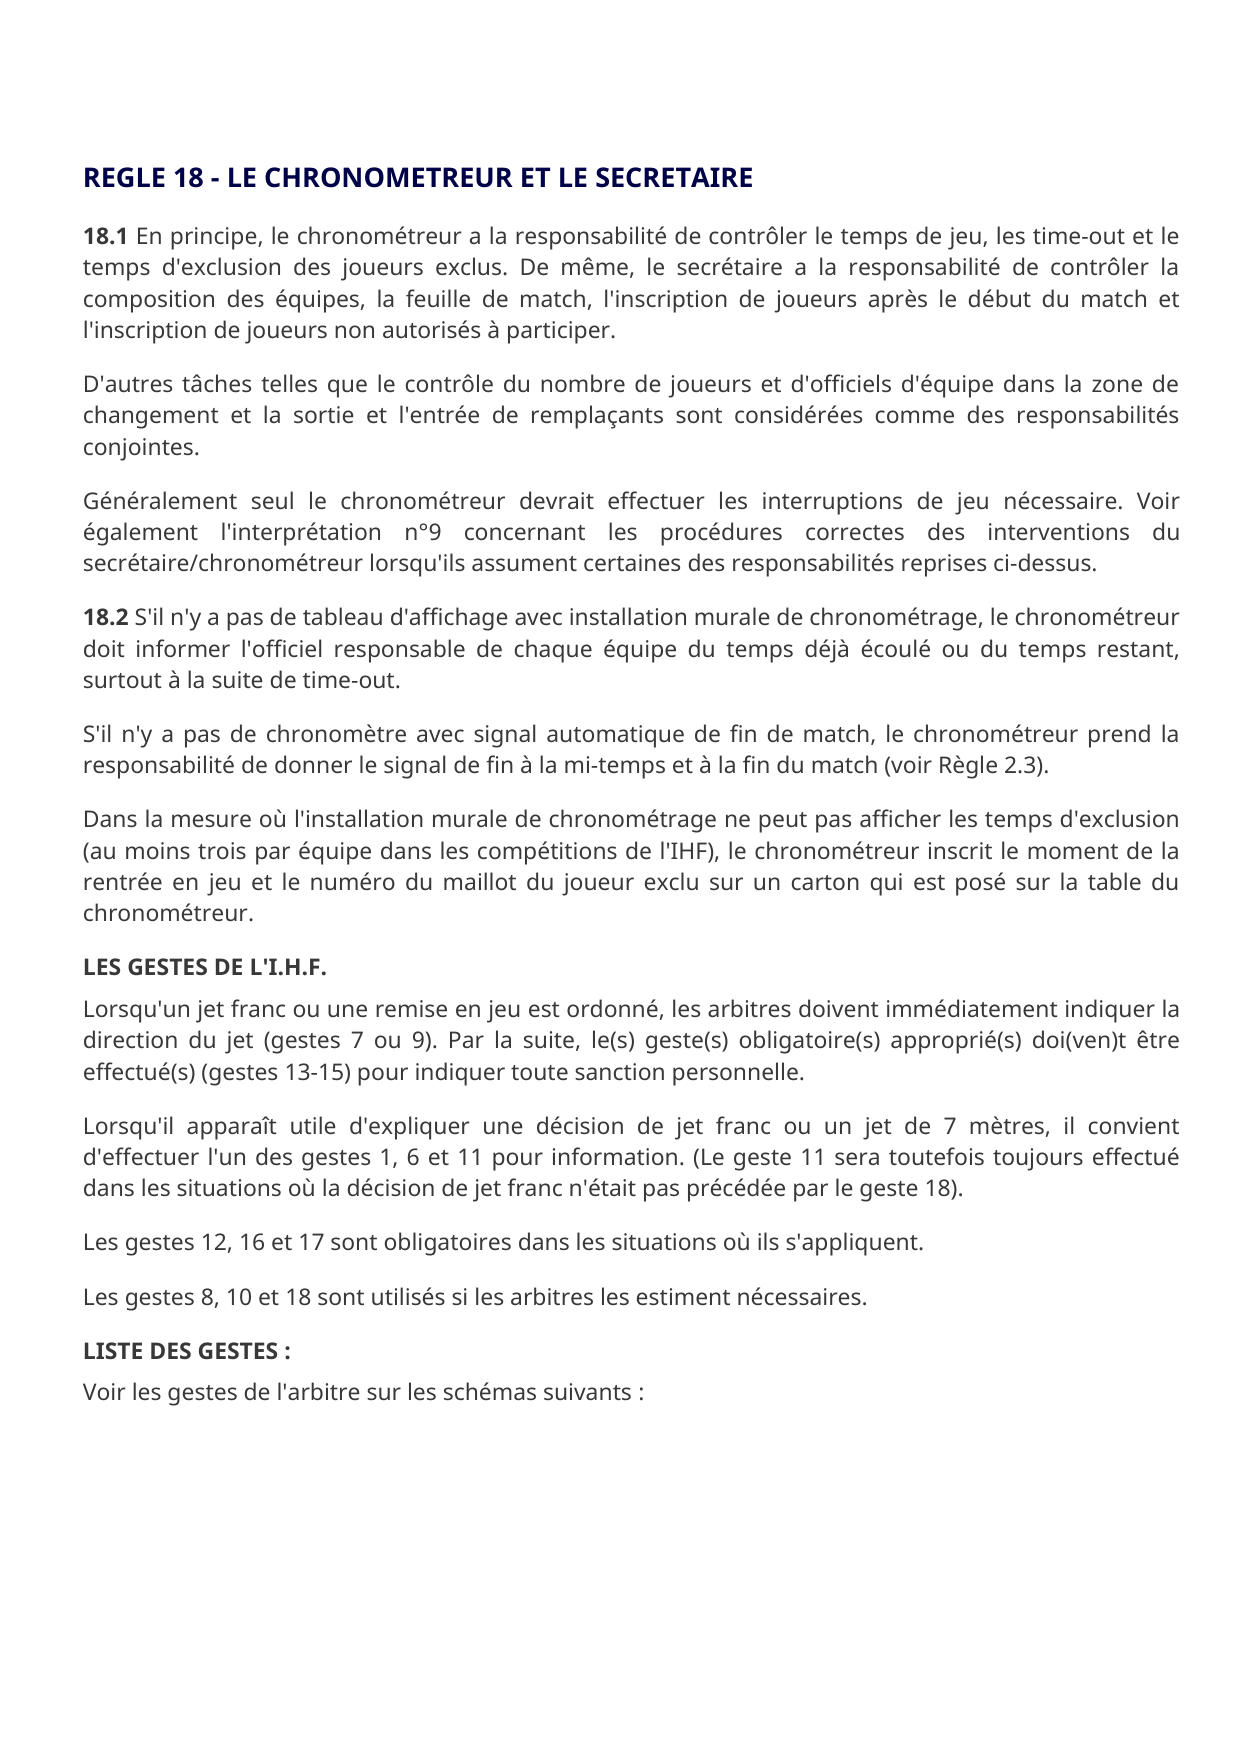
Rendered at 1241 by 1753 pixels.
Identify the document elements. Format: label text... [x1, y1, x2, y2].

text Les gestes 12, 16 et 17 sont obligatoires dans les situations où ils s'appliquent. [83, 1226, 1181, 1257]
text Lorsqu'il apparaît utile d'expliquer une décision de jet franc ou un jet de 7 mètres, il convient d'effectuer l'un des gestes 1, 6 et 11 pour information. (Le geste 11 sera toutefois toujours effectué dans les situations où la décision de jet franc n'était pas précédée par le geste 18). [83, 1109, 1181, 1203]
text Voir les gestes de l'arbitre sur les schémas suivants : [83, 1376, 1181, 1407]
text LISTE DES GESTES : [83, 1334, 1181, 1366]
text Les gestes 8, 10 et 18 sont utilisés si les arbitres les estiment nécessaires. [83, 1280, 1181, 1312]
text REGLE 18 - LE CHRONOMETREUR ET LE SECRETAIRE [83, 158, 1181, 195]
text LES GESTES DE L'I.H.F. [83, 951, 1181, 982]
text Généralement seul le chronométreur devrait effectuer les interruptions de jeu nécessaire. Voir également l'interprétation n°9 concernant les procédures correctes des interventions du secrétaire/chronométreur lorsqu'ils assument certaines des responsabilités reprises ci-dessus. [83, 484, 1181, 578]
text 18.2 S'il n'y a pas de tableau d'affichage avec installation murale de chronométrage, le chronométreur doit informer l'officiel responsable de chaque équipe du temps déjà écoulé ou du temps restant, surtout à la suite de time-out. [83, 601, 1181, 695]
text 18.1 En principe, le chronométreur a la responsabilité de contrôler le temps de jeu, les time-out et le temps d'exclusion des joueurs exclus. De même, le secrétaire a la responsabilité de contrôler la composition des équipes, la feuille de match, l'inscription de joueurs après le début du match et l'inscription de joueurs non autorisés à participer. [83, 220, 1181, 345]
text Lorsqu'un jet franc ou une remise en jeu est ordonné, les arbitres doivent immédiatement indiquer la direction du jet (gestes 7 ou 9). Par la suite, le(s) geste(s) obligatoire(s) approprié(s) doi(ven)t être effectué(s) (gestes 13-15) pour indiquer toute sanction personnelle. [83, 993, 1181, 1087]
text Dans la mesure où l'installation murale de chronométrage ne peut pas afficher les temps d'exclusion (au moins trois par équipe dans les compétitions de l'IHF), le chronométreur inscrit le moment de la rentrée en jeu et le numéro du maillot du joueur exclu sur un carton qui est posé sur la table du chronométreur. [83, 803, 1181, 928]
text D'autres tâches telles que le contrôle du nombre de joueurs et d'officiels d'équipe dans la zone de changement et la sortie et l'entrée de remplaçants sont considérées comme des responsabilités conjointes. [83, 368, 1181, 462]
text S'il n'y a pas de chronomètre avec signal automatique de fin de match, le chronométreur prend la responsabilité de donner le signal de fin à la mi-temps et à la fin du match (voir Règle 2.3). [83, 718, 1181, 780]
